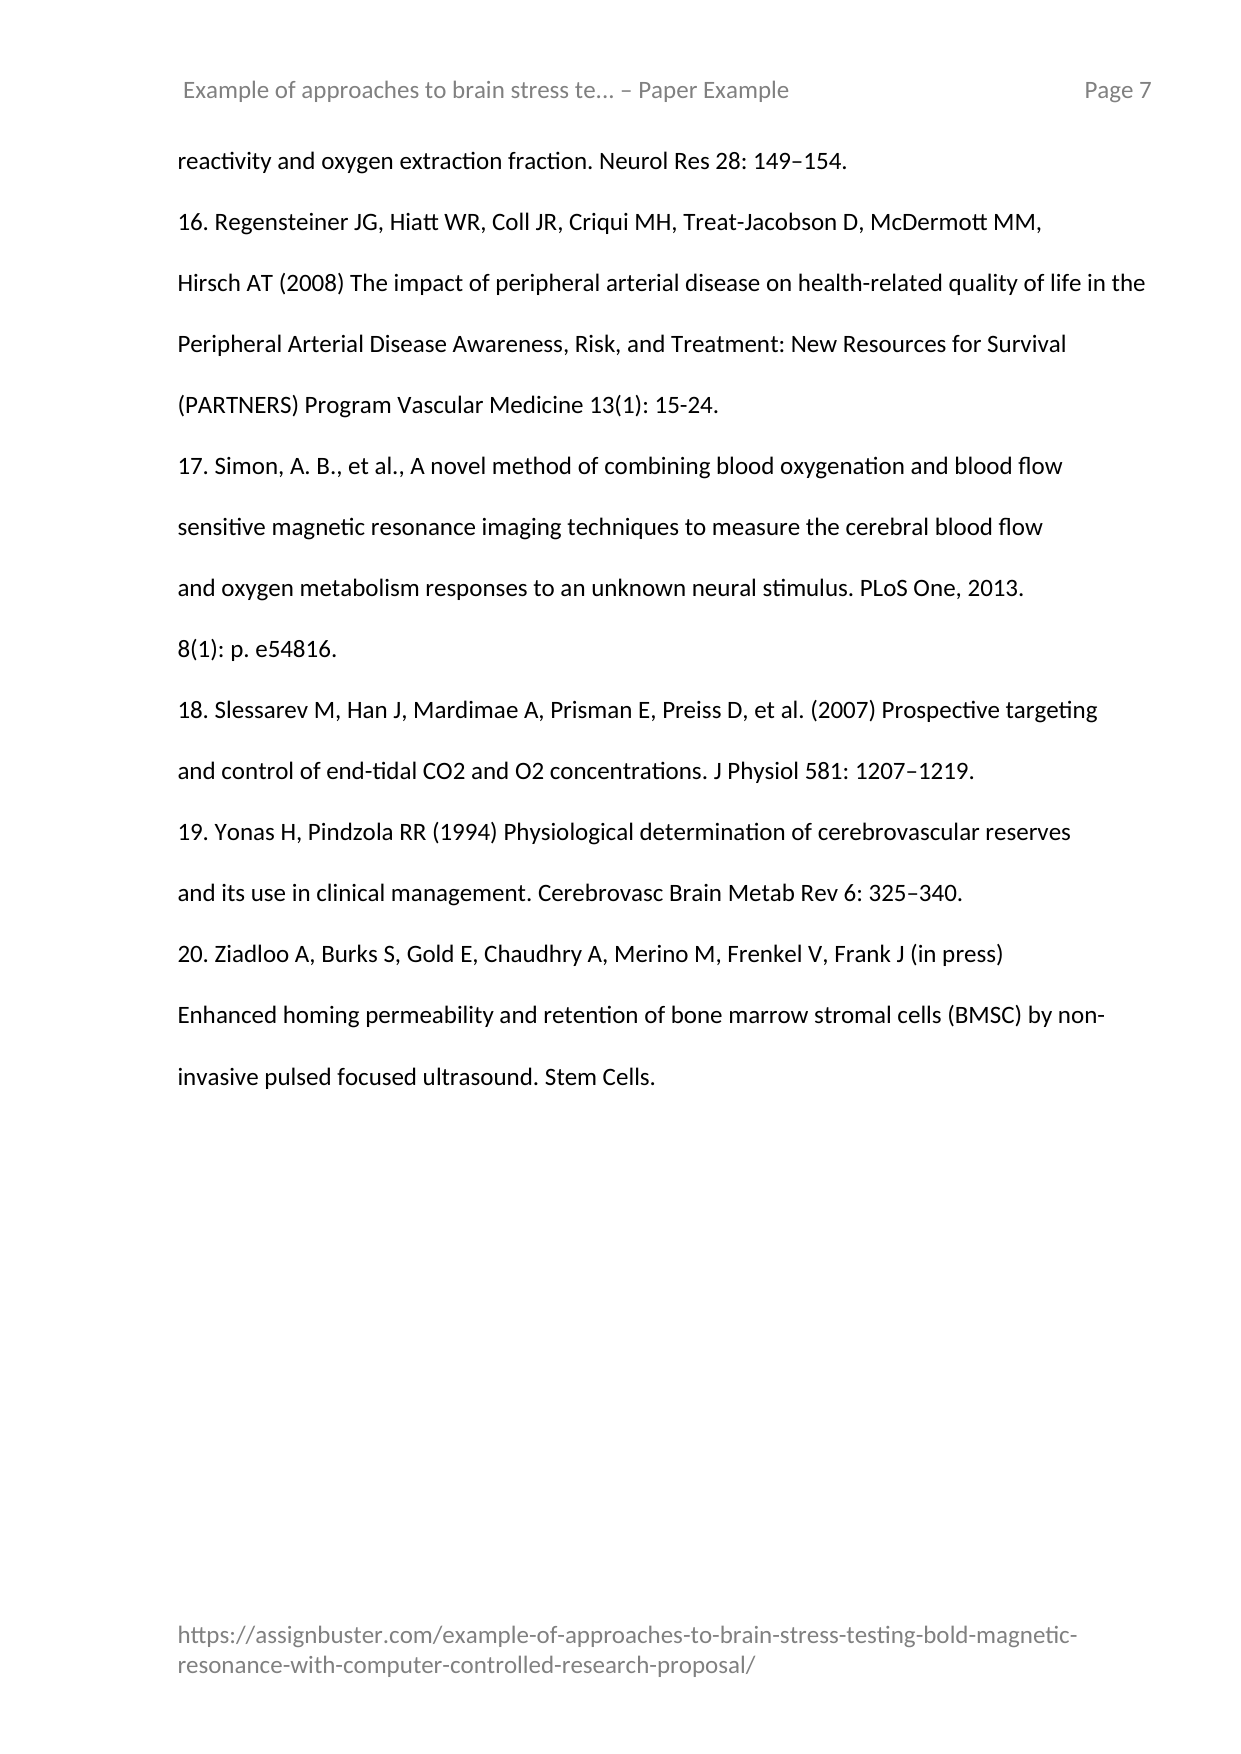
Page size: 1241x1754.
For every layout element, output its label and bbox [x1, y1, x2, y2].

text [177, 145, 1152, 1091]
